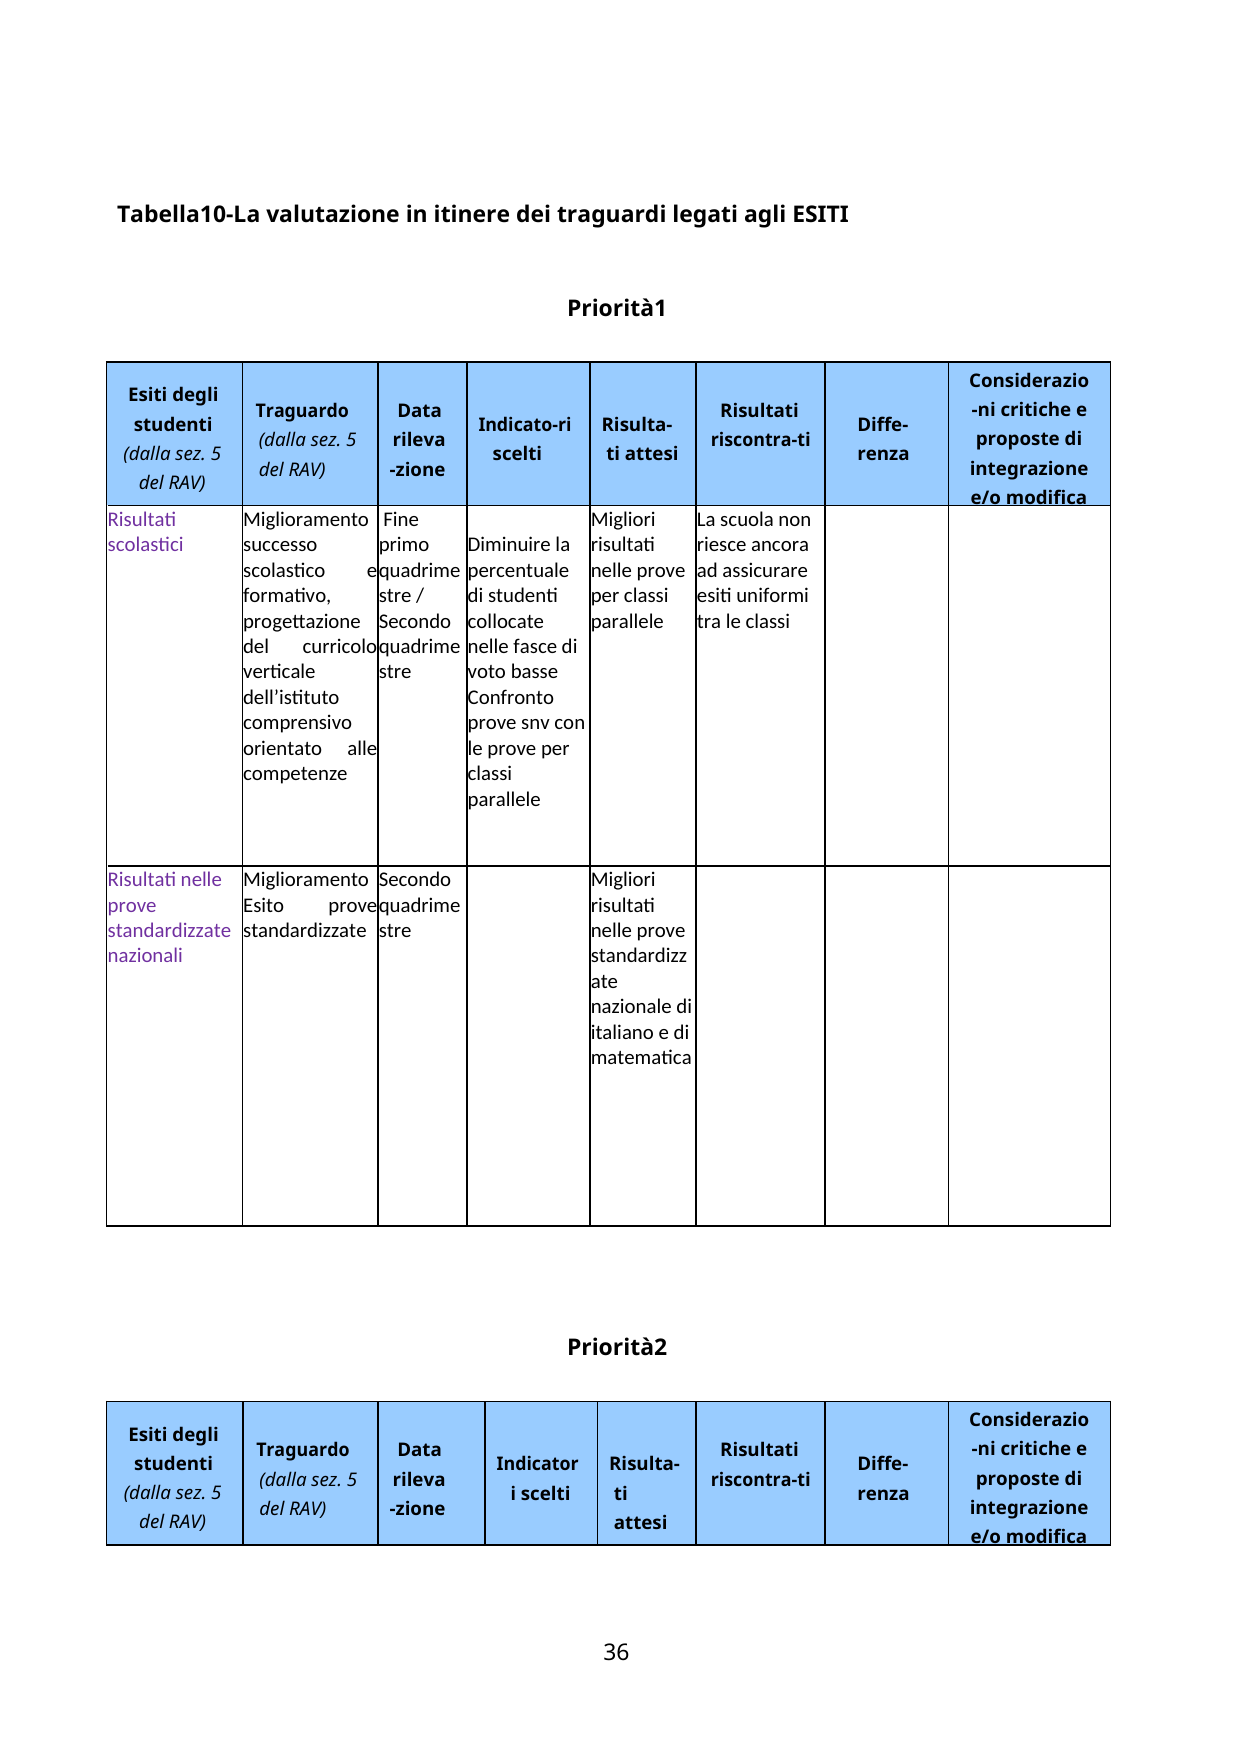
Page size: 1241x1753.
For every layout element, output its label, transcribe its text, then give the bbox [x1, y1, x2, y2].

table_cell Miglioramento successo scolastico e formativo, progettazione del curricolo verticale dell’istituto comprensivo orientato alle competenze [243, 506, 377, 865]
table_cell Miglioramento Esito prove standardizzate [243, 867, 377, 1225]
table_cell [697, 867, 824, 1225]
table_header Traguardo (dalla sez. 5 del RAV) [243, 363, 377, 505]
table_header Traguardo (dalla sez. 5 del RAV) [244, 1402, 377, 1544]
table_cell [826, 506, 948, 865]
table_header Esiti degli studenti (dalla sez. 5 del RAV) [107, 1402, 242, 1544]
text Priorità2 [554, 1331, 679, 1362]
table_header Considerazio -ni critiche e proposte di integrazione e/o modifica [949, 363, 1110, 505]
table_header Risulta-ti attesi [598, 1402, 695, 1544]
table_header Indicatori scelti [486, 1402, 597, 1544]
table_header Diffe-renza [826, 1402, 948, 1544]
table_header Risulta-ti attesi [591, 363, 695, 505]
table_header Risultati riscontra-ti [697, 363, 824, 505]
table_cell Risultati scolastici [107, 506, 242, 865]
table_cell Diminuire la percentuale di studenti collocate nelle fasce di voto basse Confronto prove snv con le prove per classi parallele [468, 506, 589, 865]
table_cell Risultati nelle prove standardizzate nazionali [107, 866, 242, 1225]
table_cell Fine primo quadrimestre / Secondo quadrimestre [379, 506, 466, 865]
table_cell Secondo quadrimestre [379, 867, 466, 1225]
table_cell [826, 867, 948, 1225]
table_cell [468, 867, 589, 1225]
table_cell Migliori risultati nelle prove standardizzate nazionale di italiano e di matematica [591, 867, 695, 1225]
table_header Indicato-ri scelti [468, 363, 589, 505]
text Priorità1 [554, 292, 679, 323]
table_header Risultati riscontra-ti [697, 1402, 824, 1544]
table_header Data rileva -zione [379, 363, 466, 505]
table_header Considerazio -ni critiche e proposte di integrazione e/o modifica [949, 1402, 1110, 1544]
table_cell Migliori risultati nelle prove per classi parallele [591, 506, 695, 865]
text Tabella10-La valutazione in itinere dei traguardi legati agli ESITI [117, 197, 1130, 229]
table_header Esiti degli studenti (dalla sez. 5 del RAV) [107, 363, 242, 505]
table_cell [949, 867, 1110, 1225]
table_cell La scuola non riesce ancora ad assicurare esiti uniformi tra le classi [697, 506, 824, 865]
table_header Diffe-renza [826, 363, 948, 505]
table_header Data rileva -zione [379, 1402, 484, 1544]
table_cell [949, 506, 1110, 865]
